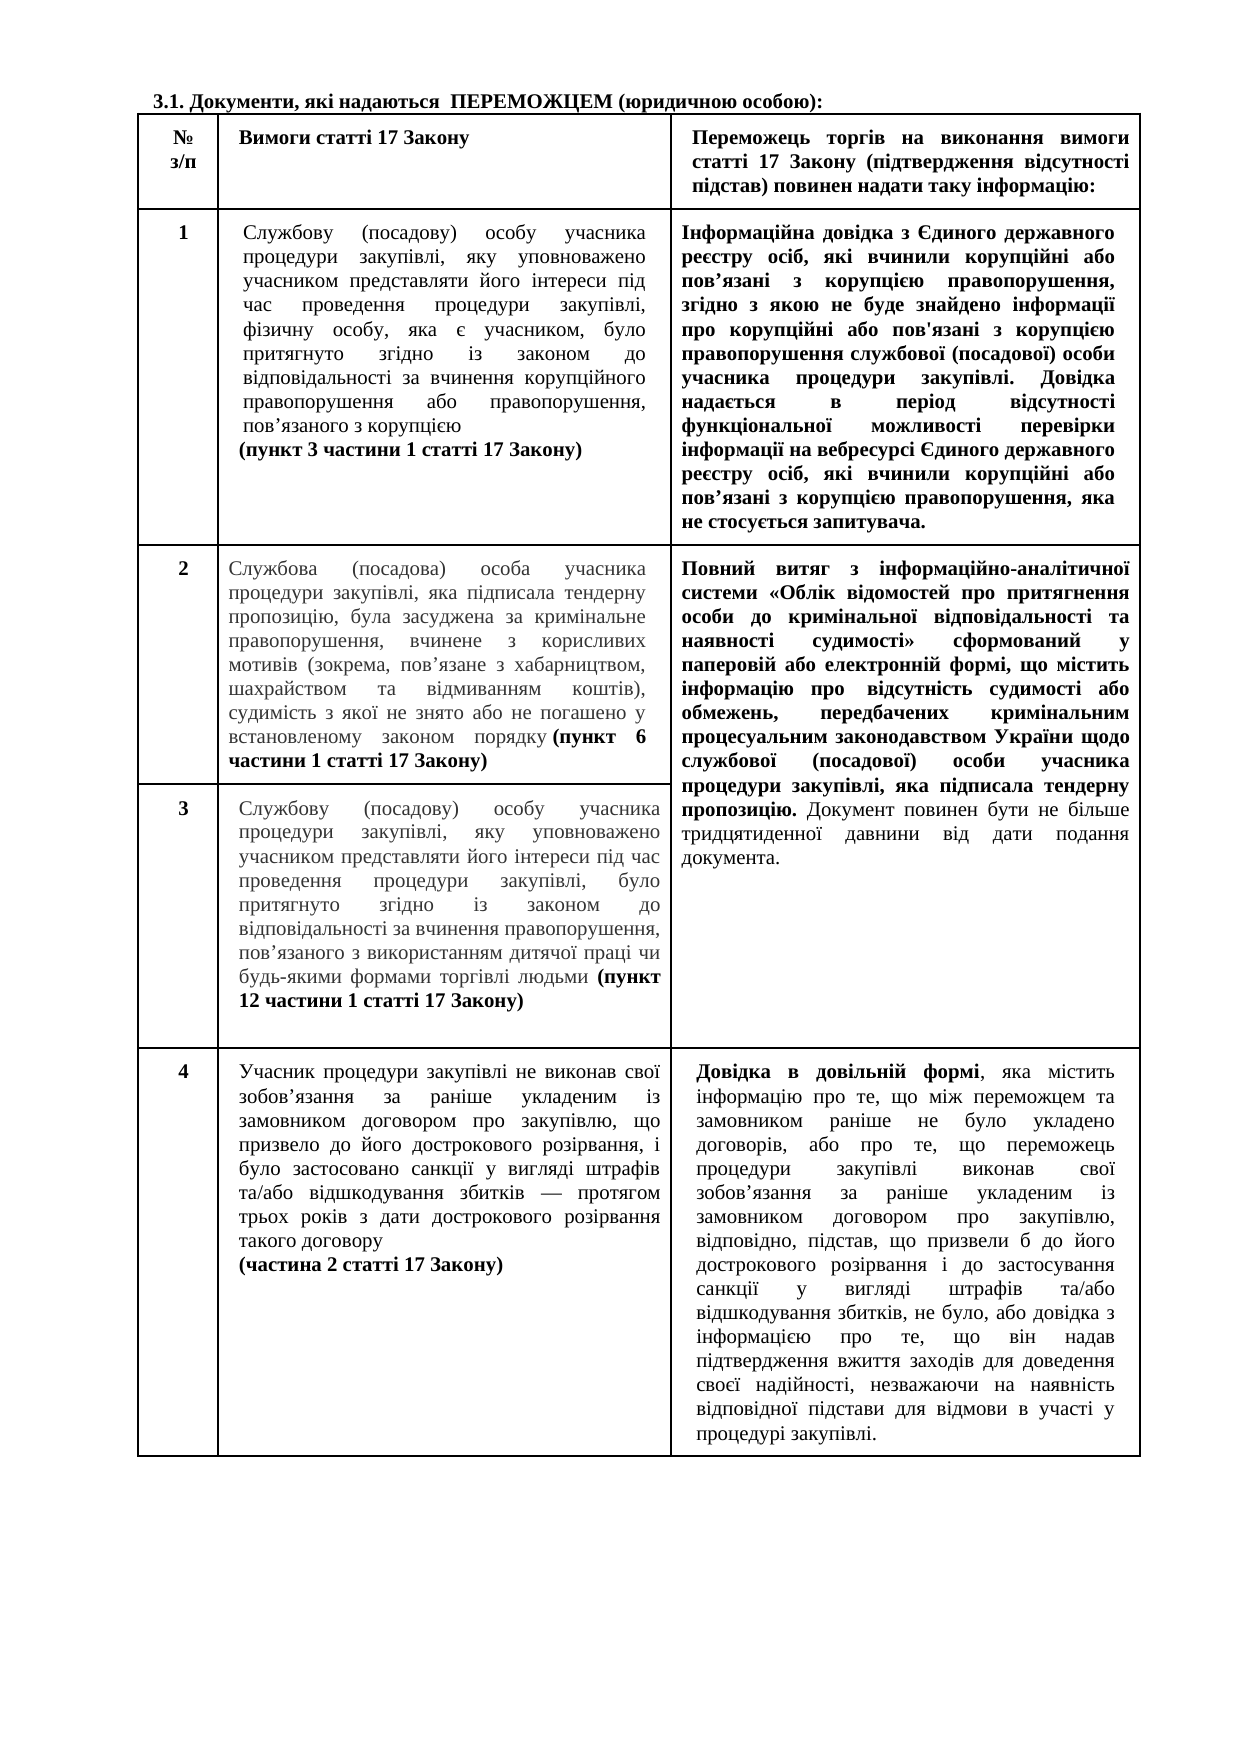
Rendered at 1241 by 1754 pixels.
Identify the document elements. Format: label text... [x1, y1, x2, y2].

table_cell Учасник процедури закупівлі не виконав свої зобов’язання за раніше укладеним із замовником договором про закупівлю, що призвело до його дострокового розірвання, і було застосовано санкції у вигляді штрафів та/або відшкодування збитків — протягом трьох років з дати дострокового розірвання такого договору (частина 2 статті 17 Закону) [219, 1049, 670, 1455]
table_header Переможець торгів на виконання вимоги статті 17 Закону (підтвердження відсутності підстав) повинен надати таку інформацію: [672, 115, 1139, 208]
table_header Вимоги статті 17 Закону [219, 115, 670, 208]
table_cell 4 [139, 1049, 217, 1455]
text 3.1. Документи, які надаються ПЕРЕМОЖЦЕМ (юридичною особою): [148, 88, 1152, 113]
table_header № з/п [139, 115, 217, 208]
table_cell Службову (посадову) особу учасника процедури закупівлі, яку уповноважено учасником представляти його інтереси під час проведення процедури закупівлі, було притягнуто згідно із законом до відповідальності за вчинення правопорушення, пов’язаного з використанням дитячої праці чи будь-якими формами торгівлі людьми (пункт 12 частини 1 статті 17 Закону) [219, 785, 670, 1047]
table_cell Службова (посадова) особа учасника процедури закупівлі, яка підписала тендерну пропозицію, була засуджена за кримінальне правопорушення, вчинене з корисливих мотивів (зокрема, пов’язане з хабарництвом, шахрайством та відмиванням коштів), судимість з якої не знято або не погашено у встановленому законом порядку (пункт 6 частини 1 статті 17 Закону) [219, 546, 670, 783]
table_cell 1 [139, 210, 217, 543]
table_cell 2 [139, 546, 217, 783]
table_cell Службову (посадову) особу учасника процедури закупівлі, яку уповноважено учасником представляти його інтереси під час проведення процедури закупівлі, фізичну особу, яка є учасником, було притягнуто згідно із законом до відповідальності за вчинення корупційного правопорушення або правопорушення, пов’язаного з корупцією (пункт 3 частини 1 статті 17 Закону) [219, 210, 670, 543]
table_cell Повний витяг з інформаційно-аналітичної системи «Облік відомостей про притягнення особи до кримінальної відповідальності та наявності судимості» сформований у паперовій або електронній формі, що містить інформацію про відсутність судимості або обмежень, передбачених кримінальним процесуальним законодавством України щодо службової (посадової) особи учасника процедури закупівлі, яка підписала тендерну пропозицію. Документ повинен бути не більше тридцятиденної давнини від дати подання документа. [672, 546, 1139, 1047]
table_cell Інформаційна довідка з Єдиного державного реєстру осіб, які вчинили корупційні або пов’язані з корупцією правопорушення, згідно з якою не буде знайдено інформації про корупційні або пов'язані з корупцією правопорушення службової (посадової) особи учасника процедури закупівлі. Довідка надається в період відсутності функціональної можливості перевірки інформації на вебресурсі Єдиного державного реєстру осіб, які вчинили корупційні або пов’язані з корупцією правопорушення, яка не стосується запитувача. [672, 210, 1139, 543]
table_cell Довідка в довільній формі, яка містить інформацію про те, що між переможцем та замовником раніше не було укладено договорів, або про те, що переможець процедури закупівлі виконав свої зобов’язання за раніше укладеним із замовником договором про закупівлю, відповідно, підстав, що призвели б до його дострокового розірвання і до застосування санкції у вигляді штрафів та/або відшкодування збитків, не було, або довідка з інформацією про те, що він надав підтвердження вжиття заходів для доведення своєї надійності, незважаючи на наявність відповідної підстави для відмови в участі у процедурі закупівлі. [672, 1049, 1139, 1455]
table_cell 3 [139, 785, 217, 1047]
